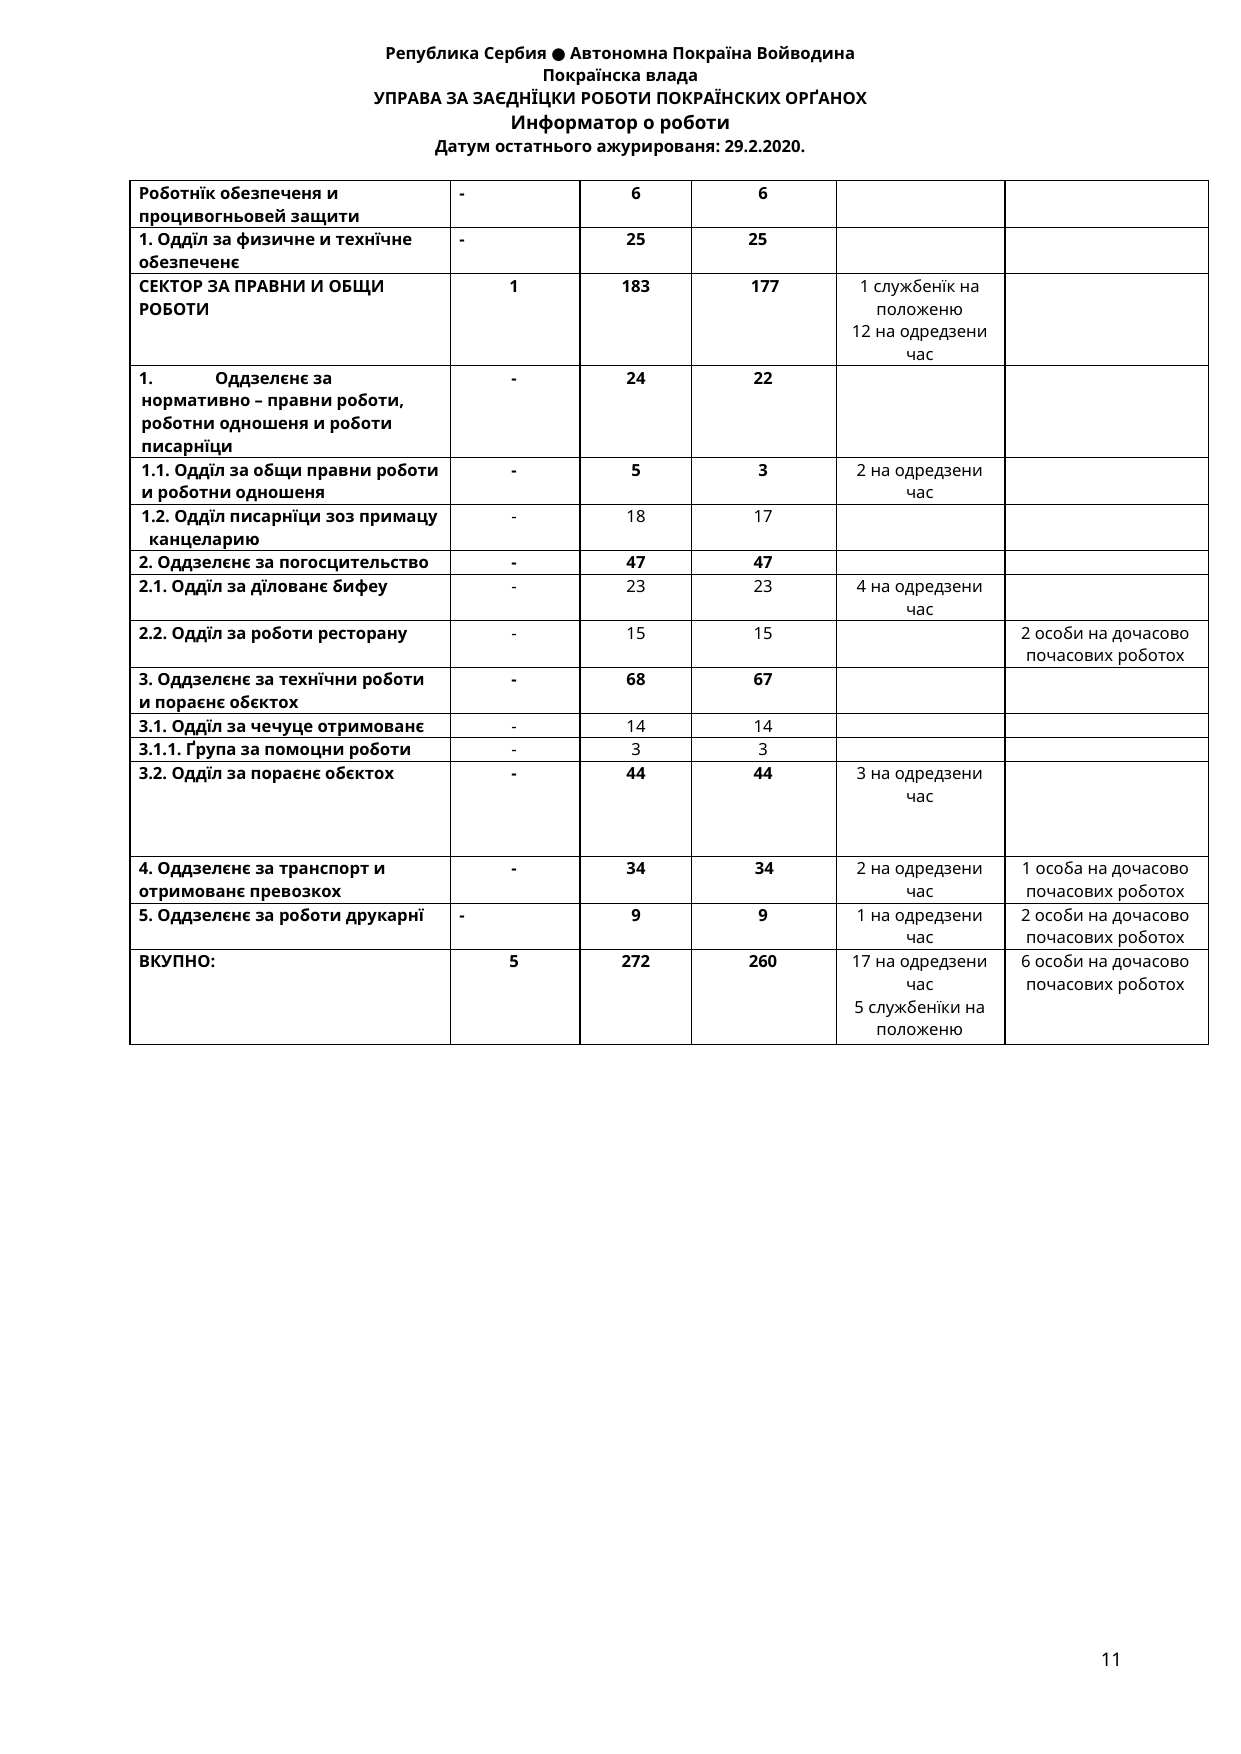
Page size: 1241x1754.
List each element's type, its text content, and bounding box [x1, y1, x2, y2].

table_cell 4 на одредзени час [837, 575, 1004, 620]
table_cell [837, 621, 1004, 667]
table_cell 34 [692, 857, 836, 902]
table_cell 24 [581, 366, 691, 457]
table_cell 25 [692, 228, 836, 273]
table_cell [837, 505, 1004, 550]
table_cell 6 особи на дочасово почасових роботох [1006, 950, 1208, 1044]
table_cell 34 [581, 857, 691, 902]
table_cell - [451, 575, 579, 620]
table_cell 2.2. Оддїл за роботи ресторану [131, 621, 450, 667]
table_cell 5 [451, 950, 579, 1044]
table_cell [837, 714, 1004, 737]
table_cell [837, 668, 1004, 713]
table_cell 23 [581, 575, 691, 620]
table_cell 3.2. Оддїл за пораєнє обєктох [131, 762, 450, 856]
table_cell 3.1. Оддїл за чечуце отримованє [131, 714, 450, 737]
table_cell 1 службенїк на положеню 12 на одредзени час [837, 274, 1004, 365]
table_cell 14 [692, 714, 836, 737]
table_cell 2 на одредзени час [837, 857, 1004, 902]
table_cell 15 [581, 621, 691, 667]
table_cell 68 [581, 668, 691, 713]
table_cell 9 [692, 904, 836, 949]
table_cell 1.2. Оддїл писарнїци зоз примацу канцеларию [131, 505, 450, 550]
table_cell СЕКТОР ЗА ПРАВНИ И ОБЩИ РОБОТИ [131, 274, 450, 365]
table_cell 6 [581, 181, 691, 227]
table_cell 23 [692, 575, 836, 620]
table_cell 3.1.1. Ґрупа за помоцни роботи [131, 738, 450, 761]
table_cell 3 [581, 738, 691, 761]
table_cell 17 [692, 505, 836, 550]
table_cell - [451, 762, 579, 856]
table_cell 18 [581, 505, 691, 550]
table_cell - [451, 738, 579, 761]
table_cell [837, 738, 1004, 761]
table_cell 2 особи на дочасово почасових роботох [1006, 621, 1208, 667]
table_cell [1006, 274, 1208, 365]
table_cell Роботнїк обезпеченя и процивогньовей защити [131, 181, 450, 227]
table_cell 3. Оддзелєнє за технїчни роботи и пораєнє обєктох [131, 668, 450, 713]
table_cell 4. Оддзелєнє за транспорт и отримованє превозкох [131, 857, 450, 902]
table_cell 2.1. Оддїл за дїлованє бифеу [131, 575, 450, 620]
table_cell 14 [581, 714, 691, 737]
table_cell [1006, 181, 1208, 227]
table_cell 15 [692, 621, 836, 667]
table_cell [1006, 458, 1208, 503]
table_cell 47 [581, 551, 691, 574]
table_cell 25 [581, 228, 691, 273]
table_cell [1006, 738, 1208, 761]
table_cell - [451, 714, 579, 737]
table_cell - [451, 904, 579, 949]
table_cell [837, 228, 1004, 273]
table_cell 2. Оддзелєнє за погосцительство [131, 551, 450, 574]
table_cell 2 особи на дочасово почасових роботох [1006, 904, 1208, 949]
table_cell 1.1. Оддїл за общи правни роботи и роботни одношеня [131, 458, 450, 503]
table_cell [1006, 366, 1208, 457]
table_cell 6 [692, 181, 836, 227]
table_cell - [451, 621, 579, 667]
table_cell 3 [692, 458, 836, 503]
table_cell - [451, 668, 579, 713]
table_cell 22 [692, 366, 836, 457]
table_cell 17 на одредзени час 5 службенїки на положеню [837, 950, 1004, 1044]
table_cell 5. Оддзелєнє за роботи друкарнї [131, 904, 450, 949]
table_cell [1006, 228, 1208, 273]
table_cell 9 [581, 904, 691, 949]
table_cell [837, 181, 1004, 227]
table_cell 47 [692, 551, 836, 574]
table_cell Оддзелєнє за нормативно – правни роботи, роботни одношеня и роботи писарнїци [131, 366, 450, 457]
table_cell - [451, 505, 579, 550]
table_cell ВКУПНО: [131, 950, 450, 1044]
table_cell 1 [451, 274, 579, 365]
table_cell 272 [581, 950, 691, 1044]
table_cell 177 [692, 274, 836, 365]
table_cell 67 [692, 668, 836, 713]
table_cell 1 особа на дочасово почасових роботох [1006, 857, 1208, 902]
table_cell [1006, 575, 1208, 620]
table_cell - [451, 857, 579, 902]
table_cell 3 на одредзени час [837, 762, 1004, 856]
table_cell - [451, 458, 579, 503]
table_cell - [451, 181, 579, 227]
table_cell 44 [581, 762, 691, 856]
table_cell 1. Оддїл за физичне и технїчне обезпеченє [131, 228, 450, 273]
table_cell [1006, 714, 1208, 737]
table_cell [1006, 551, 1208, 574]
table_cell 1 на одредзени час [837, 904, 1004, 949]
table_cell - [451, 366, 579, 457]
table_cell [837, 366, 1004, 457]
table_cell [1006, 762, 1208, 856]
table_cell - [451, 551, 579, 574]
table_cell 2 на одредзени час [837, 458, 1004, 503]
table_cell 3 [692, 738, 836, 761]
table_cell [837, 551, 1004, 574]
table_cell 44 [692, 762, 836, 856]
table_cell 183 [581, 274, 691, 365]
table_cell [1006, 505, 1208, 550]
table_cell 260 [692, 950, 836, 1044]
table_cell - [451, 228, 579, 273]
table_cell [1006, 668, 1208, 713]
table_cell 5 [581, 458, 691, 503]
